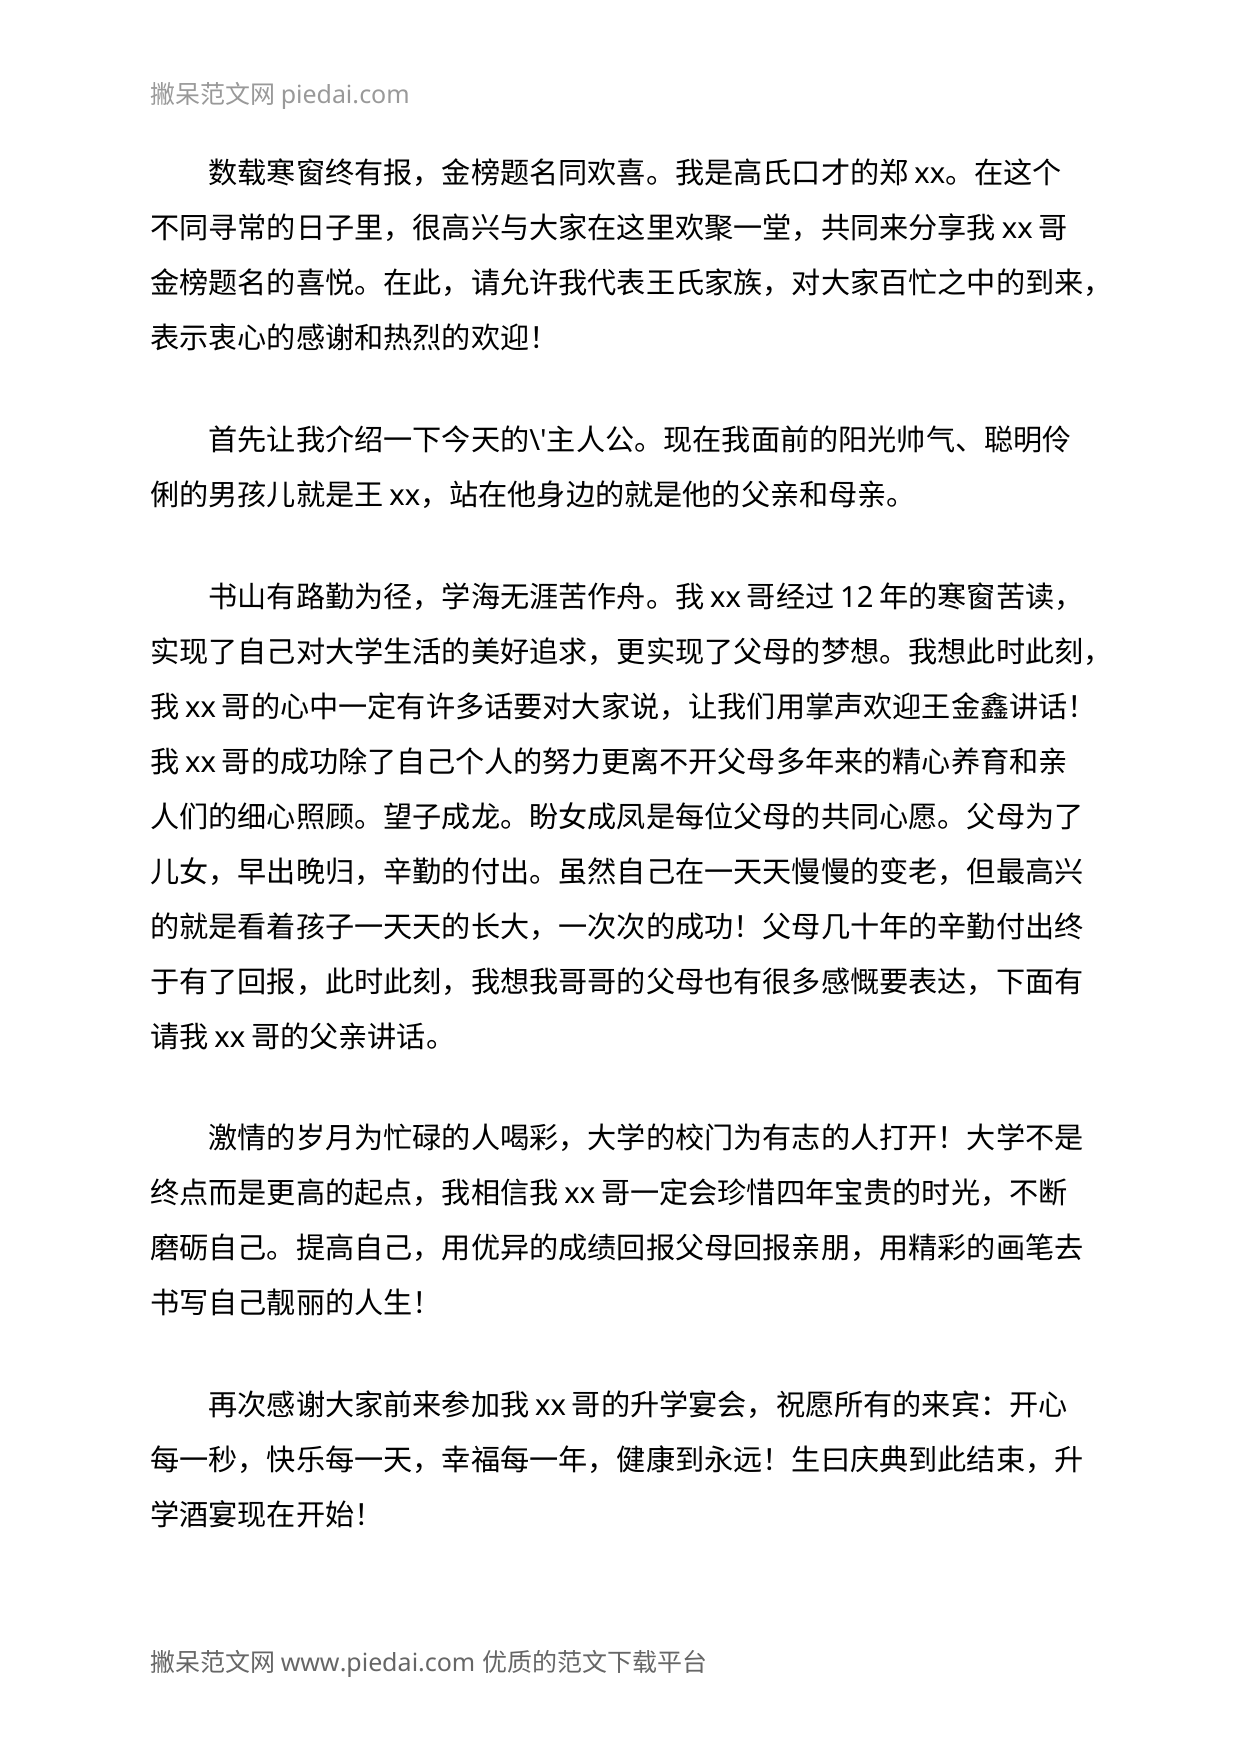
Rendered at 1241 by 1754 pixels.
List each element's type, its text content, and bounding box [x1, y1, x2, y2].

text 首先让我介绍一下今天的\'主人公。现在我面前的阳光帅气、聪明伶俐的男孩儿就是王xx，站在他身边的就是他的父亲和母亲。 [150, 417, 1090, 514]
text 书山有路勤为径，学海无涯苦作舟。我xx哥经过12年的寒窗苦读，实现了自己对大学生活的美好追求，更实现了父母的梦想。我想此时此刻，我xx哥的心中一定有许多话要对大家说，让我们用掌声欢迎王金鑫讲话！我xx哥的成功除了自己个人的努力更离不开父母多年来的精心养育和亲人们的细心照顾。望子成龙。盼女成凤是每位父母的共同心愿。父母为了儿女，早出晚归，辛勤的付出。虽然自己在一天天慢慢的变老，但最高兴的就是看着孩子一天天的长大，一次次的成功！父母几十年的辛勤付出终于有了回报，此时此刻，我想我哥哥的父母也有很多感慨要表达，下面有请我xx哥的父亲讲话。 [150, 574, 1090, 1056]
text 再次感谢大家前来参加我xx哥的升学宴会，祝愿所有的来宾：开心每一秒，快乐每一天，幸福每一年，健康到永远！生曰庆典到此结束，升学酒宴现在开始！ [150, 1382, 1090, 1534]
text 数载寒窗终有报，金榜题名同欢喜。我是高氏口才的郑xx。在这个不同寻常的日子里，很高兴与大家在这里欢聚一堂，共同来分享我xx哥金榜题名的喜悦。在此，请允许我代表王氏家族，对大家百忙之中的到来，表示衷心的感谢和热烈的欢迎！ [150, 150, 1090, 357]
text 激情的岁月为忙碌的人喝彩，大学的校门为有志的人打开！大学不是终点而是更高的起点，我相信我xx哥一定会珍惜四年宝贵的时光，不断磨砺自己。提高自己，用优异的成绩回报父母回报亲朋，用精彩的画笔去书写自己靓丽的人生！ [150, 1115, 1090, 1322]
